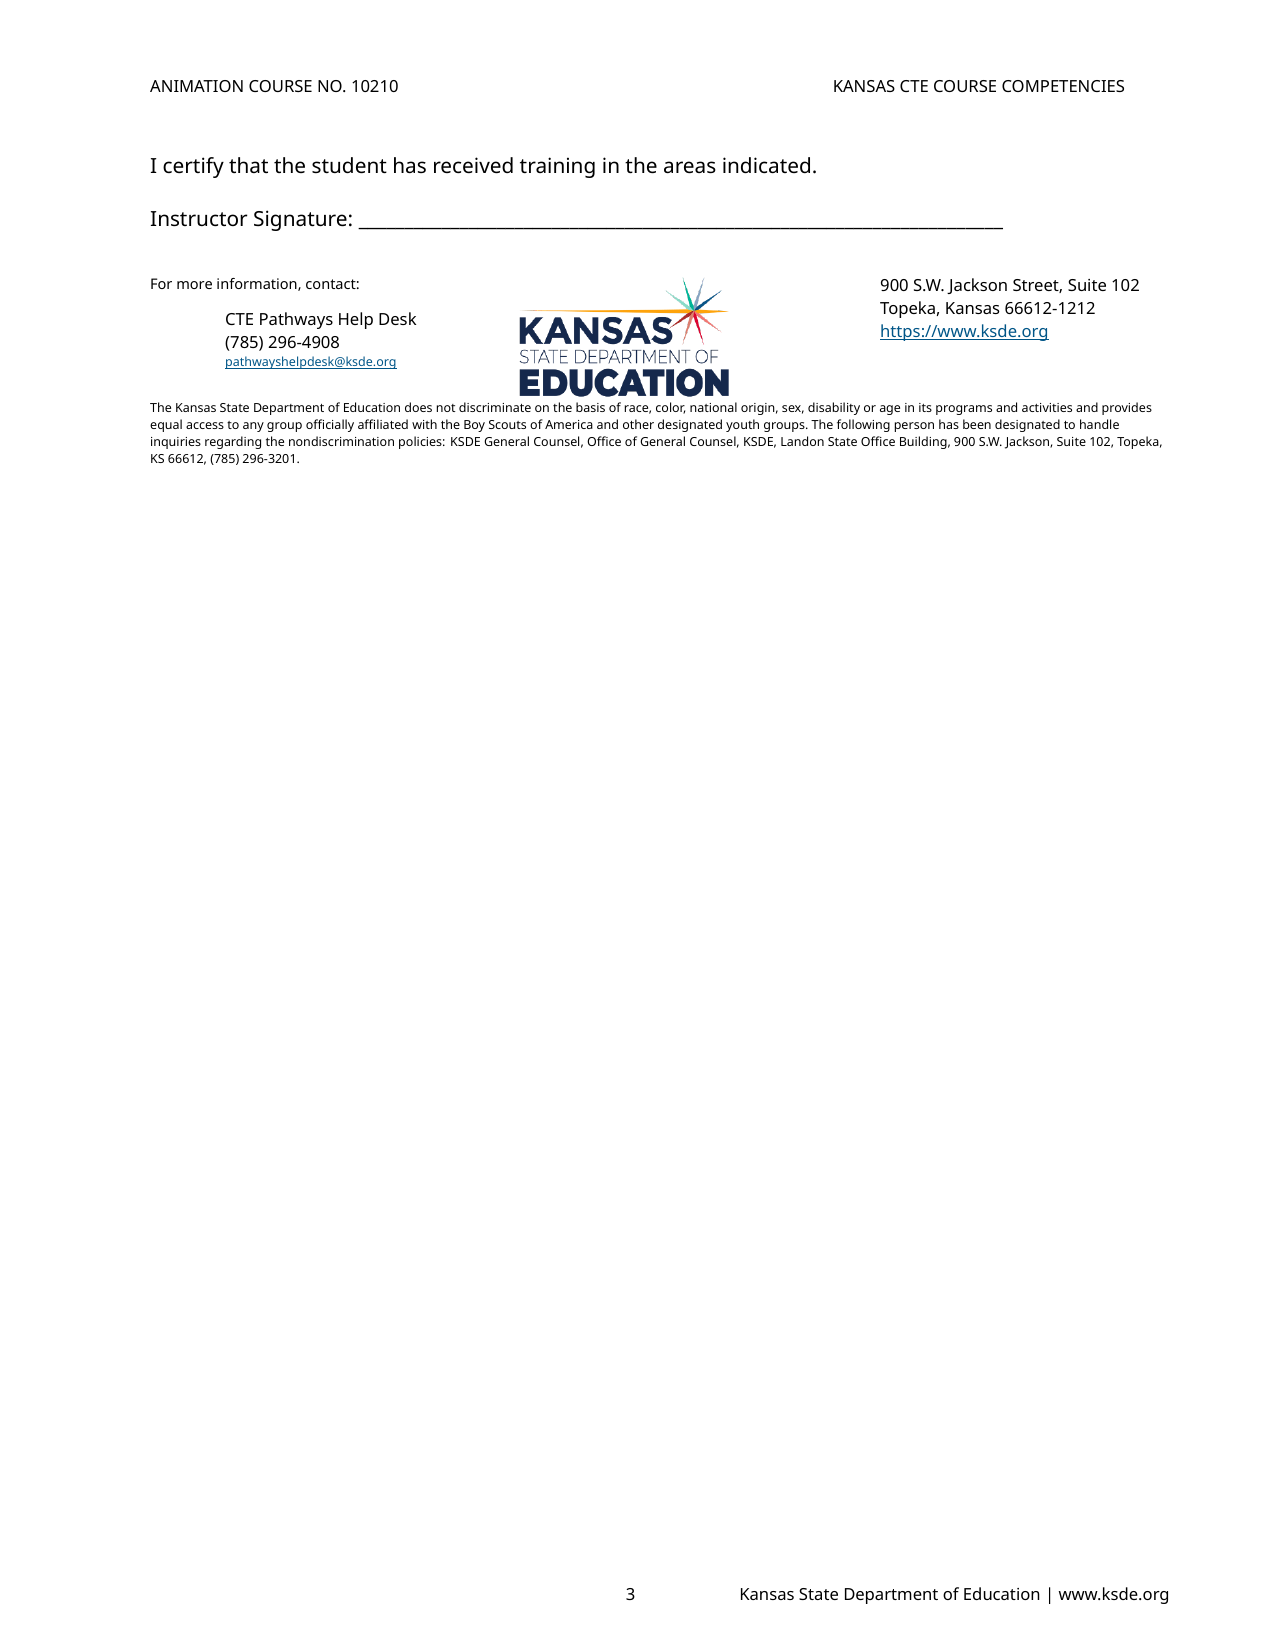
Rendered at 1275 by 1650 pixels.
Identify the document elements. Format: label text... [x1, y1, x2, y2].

text I certify that the student has received training in the areas indicated. [150, 151, 1170, 179]
text 900 S.W. Jackson Street, Suite 102 [880, 274, 1170, 297]
text Topeka, Kansas 66612-1212 [880, 297, 1170, 319]
text pathwayshelpdesk@ksde.org [225, 353, 440, 370]
text https://www.ksde.org [880, 319, 1170, 342]
text (785) 296-4908 [225, 331, 440, 353]
text For more information, contact: [150, 274, 440, 294]
text CTE Pathways Help Desk [225, 308, 440, 331]
text The Kansas State Department of Education does not discriminate on the basis of race, color, national origin, sex, disability or age in its programs and activities and provides equal access to any group officially affiliated with the Boy Scouts of America and other designated youth groups. The following person has been designated to handle inquiries regarding the nondiscrimination policies: KSDE General Counsel, Office of General Counsel, KSDE, Landon State Office Building, 900 S.W. Jackson, Suite 102, Topeka, KS 66612, (785) 296-3201. [150, 399, 1170, 468]
picture [515, 273, 733, 400]
text Instructor Signature: [150, 204, 1170, 233]
